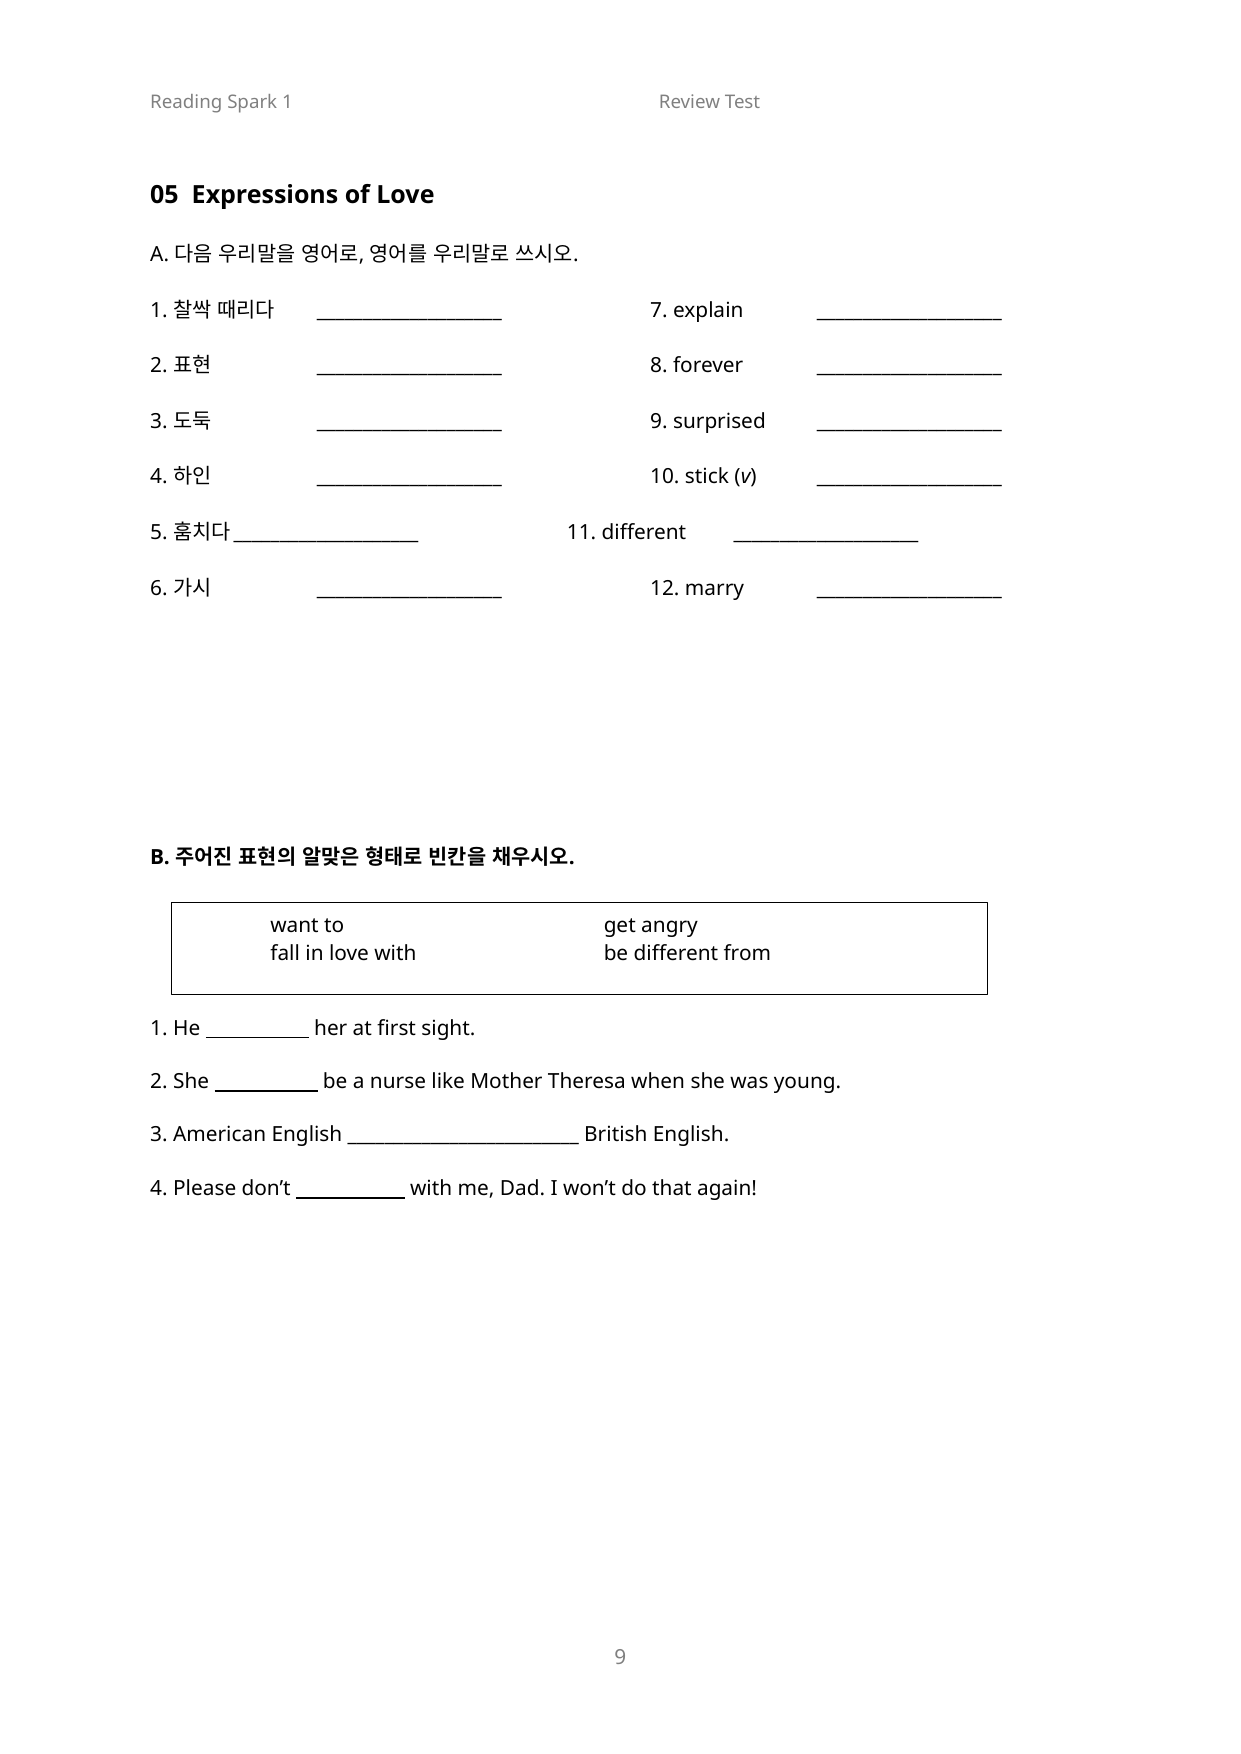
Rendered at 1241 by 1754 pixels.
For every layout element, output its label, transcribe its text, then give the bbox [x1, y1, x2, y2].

text 6. 가시 ____________________ 12. marry ____________________ [150, 571, 1090, 601]
text 2. 표현 ____________________ 8. forever ____________________ [150, 348, 1090, 379]
text A. 다음 우리말을 영어로, 영어를 우리말로 쓰시오. [150, 237, 1090, 267]
text 4. 하인 ____________________ 10. stick (v) ____________________ [150, 460, 1090, 490]
text 3. 도둑 ____________________ 9. surprised ____________________ [150, 404, 1090, 434]
text 1. 찰싹 때리다 ____________________ 7. explain ____________________ [150, 293, 1090, 323]
text 05 Expressions of Love [150, 177, 1090, 211]
text 5. 훔치다 ____________________ 11. different ____________________ [150, 515, 1090, 546]
text B. 주어진 표현의 알맞은 형태로 빈칸을 채우시오. [150, 840, 1090, 871]
text 1. He her at first sight. [150, 1013, 1090, 1041]
text 2. She be a nurse like Mother Theresa when she was young. [150, 1066, 1090, 1094]
text 4. Please don’t with me, Dad. I won’t do that again! [150, 1173, 1090, 1201]
text 3. American English _________________________ British English. [150, 1119, 1090, 1148]
